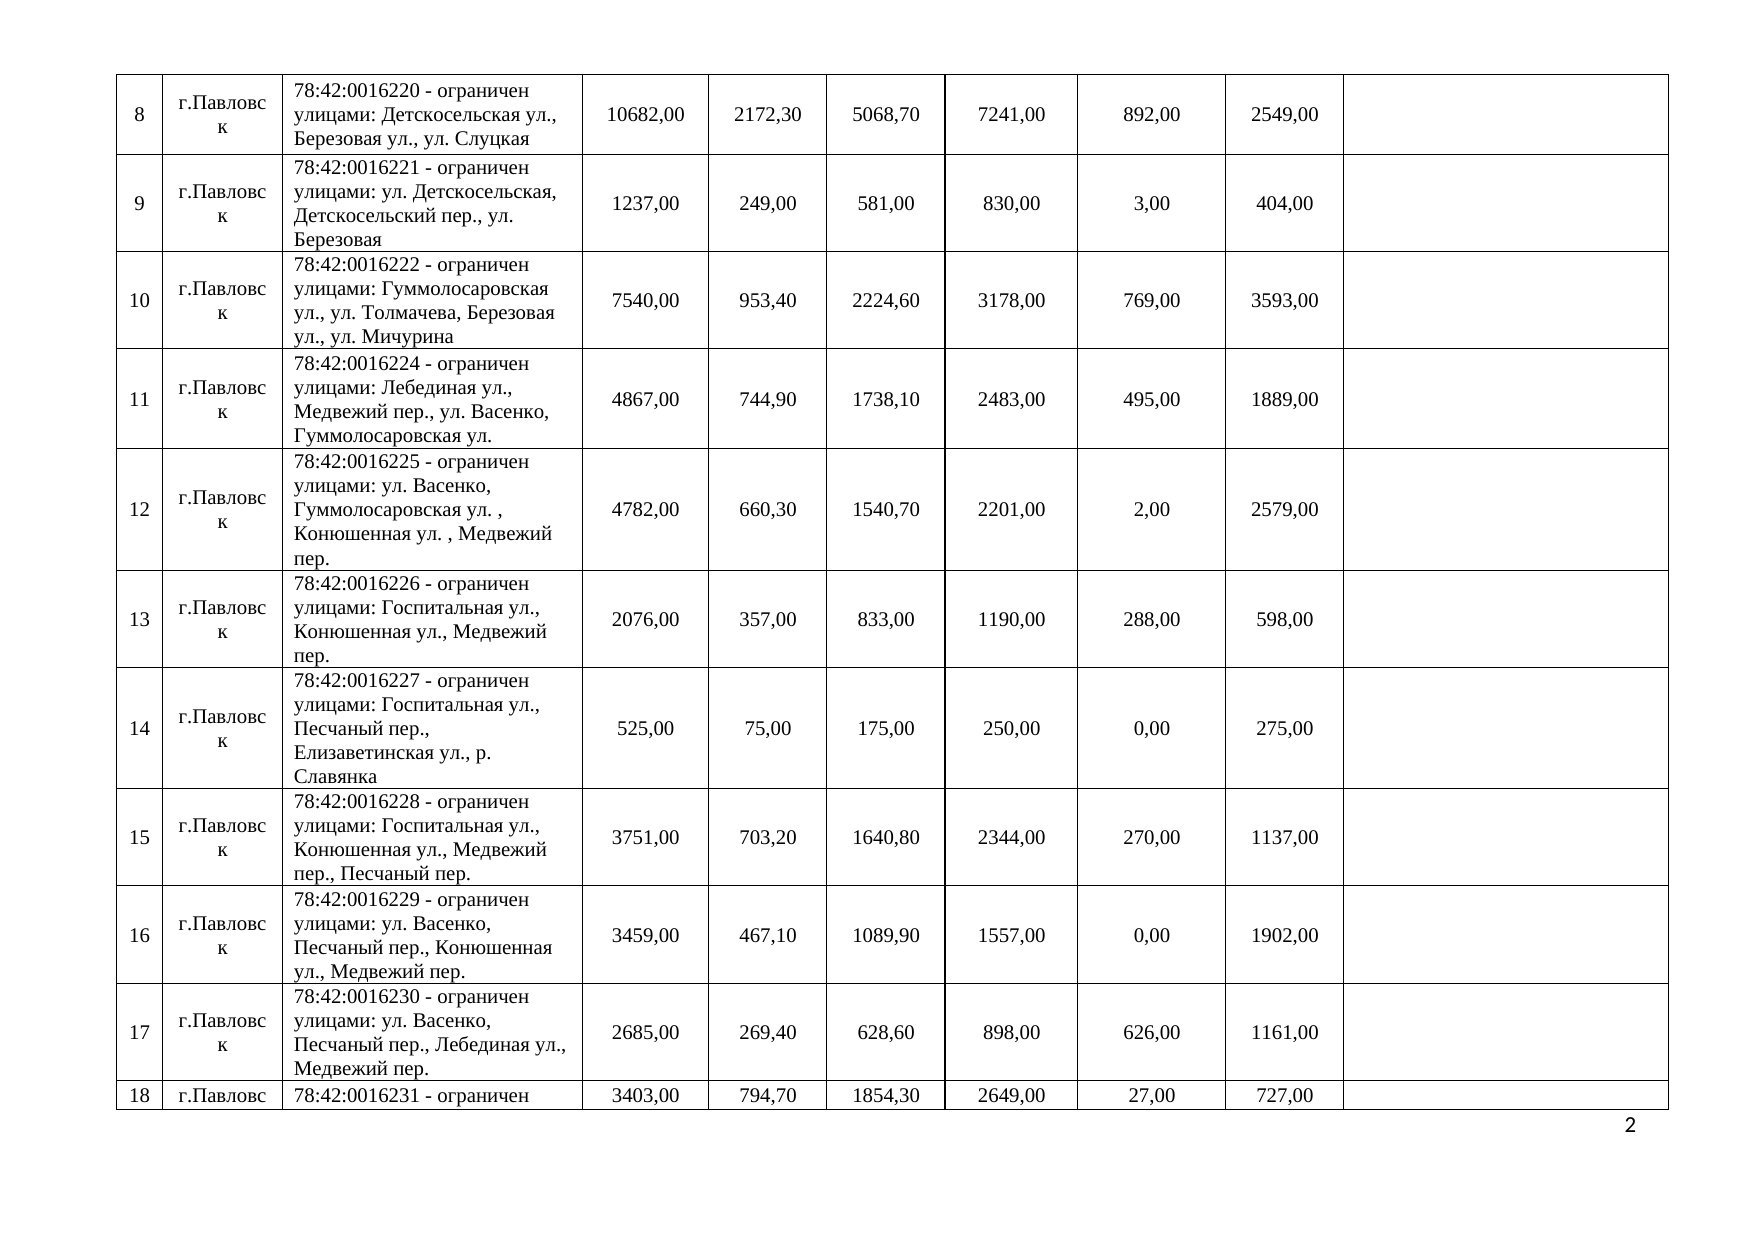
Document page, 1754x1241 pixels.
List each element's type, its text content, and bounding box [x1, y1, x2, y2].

table_cell 7241,00 [946, 75, 1077, 153]
table_cell 11 [117, 349, 162, 448]
table_cell 3593,00 [1226, 252, 1343, 348]
table_cell [1344, 449, 1668, 569]
table_cell 1854,30 [827, 1081, 944, 1109]
table_cell 3,00 [1078, 155, 1225, 251]
table_cell 175,00 [827, 668, 944, 788]
table_cell г.Павловск [163, 349, 282, 448]
table_cell 250,00 [946, 668, 1077, 788]
table_cell 5068,70 [827, 75, 944, 153]
table_cell 2076,00 [583, 571, 708, 667]
table_cell [1344, 984, 1668, 1080]
table_cell 78:42:0016226 - ограничен улицами: Госпитальная ул., Конюшенная ул., Медвежий пер. [283, 571, 582, 667]
table_cell г.Павловск [163, 155, 282, 251]
table_cell 581,00 [827, 155, 944, 251]
table_cell 78:42:0016222 - ограничен улицами: Гуммолосаровская ул., ул. Толмачева, Березовая ул., ул. Мичурина [283, 252, 582, 348]
table_cell 78:42:0016220 - ограничен улицами: Детскосельская ул., Березовая ул., ул. Слуцкая [283, 75, 582, 153]
table_cell 78:42:0016224 - ограничен улицами: Лебединая ул., Медвежий пер., ул. Васенко, Гуммолосаровская ул. [283, 349, 582, 448]
table_cell [1344, 571, 1668, 667]
table_cell 12 [117, 449, 162, 569]
table_cell 269,40 [709, 984, 826, 1080]
table_cell 2,00 [1078, 449, 1225, 569]
table_cell 16 [117, 886, 162, 983]
table_cell 275,00 [1226, 668, 1343, 788]
table_cell 2344,00 [946, 789, 1077, 885]
table_cell 3403,00 [583, 1081, 708, 1109]
table_cell 1738,10 [827, 349, 944, 448]
table_cell г.Павловск [163, 75, 282, 153]
table_cell г.Павловск [163, 668, 282, 788]
table_cell [1344, 668, 1668, 788]
table_cell 3178,00 [946, 252, 1077, 348]
table_cell 13 [117, 571, 162, 667]
table_cell 628,60 [827, 984, 944, 1080]
table_cell г.Павловск [163, 789, 282, 885]
table_cell 1889,00 [1226, 349, 1343, 448]
table_cell 15 [117, 789, 162, 885]
table_cell 3751,00 [583, 789, 708, 885]
table_cell 2549,00 [1226, 75, 1343, 153]
table_cell 953,40 [709, 252, 826, 348]
table_cell 898,00 [946, 984, 1077, 1080]
table_cell [1344, 75, 1668, 153]
table_cell 525,00 [583, 668, 708, 788]
table_cell 288,00 [1078, 571, 1225, 667]
table_cell 7540,00 [583, 252, 708, 348]
table_cell [1344, 789, 1668, 885]
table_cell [283, 1081, 582, 1109]
table_cell г.Павловск [163, 1081, 282, 1109]
table_cell 1540,70 [827, 449, 944, 569]
table_cell 4782,00 [583, 449, 708, 569]
table_cell 769,00 [1078, 252, 1225, 348]
table_cell 404,00 [1226, 155, 1343, 251]
table_cell 467,10 [709, 886, 826, 983]
table_cell 1161,00 [1226, 984, 1343, 1080]
table_cell 744,90 [709, 349, 826, 448]
table_cell 626,00 [1078, 984, 1225, 1080]
table_cell 14 [117, 668, 162, 788]
table_cell 0,00 [1078, 668, 1225, 788]
table_cell [1344, 886, 1668, 983]
table_cell 75,00 [709, 668, 826, 788]
table_cell 598,00 [1226, 571, 1343, 667]
table_cell 660,30 [709, 449, 826, 569]
table_cell 2685,00 [583, 984, 708, 1080]
table_cell 1137,00 [1226, 789, 1343, 885]
table_cell 830,00 [946, 155, 1077, 251]
table_cell 357,00 [709, 571, 826, 667]
table_cell 9 [117, 155, 162, 251]
table_cell 2224,60 [827, 252, 944, 348]
table_cell 17 [117, 984, 162, 1080]
table_cell 78:42:0016221 - ограничен улицами: ул. Детскосельская, Детскосельский пер., ул. Березовая [283, 155, 582, 251]
table_cell 703,20 [709, 789, 826, 885]
table_cell 892,00 [1078, 75, 1225, 153]
table_cell 1557,00 [946, 886, 1077, 983]
table_cell 78:42:0016225 - ограничен улицами: ул. Васенко, Гуммолосаровская ул. , Конюшенная ул. , Медвежий пер. [283, 449, 582, 569]
table_cell г.Павловск [163, 449, 282, 569]
table_cell 10682,00 [583, 75, 708, 153]
table_cell 78:42:0016227 - ограничен улицами: Госпитальная ул., Песчаный пер., Елизаветинская ул., р. Славянка [283, 668, 582, 788]
table_cell 4867,00 [583, 349, 708, 448]
table_cell 18 [117, 1081, 162, 1109]
table_cell 78:42:0016229 - ограничен улицами: ул. Васенко, Песчаный пер., Конюшенная ул., Медвежий пер. [283, 886, 582, 983]
table_cell 3459,00 [583, 886, 708, 983]
table_cell 1089,90 [827, 886, 944, 983]
table_cell 727,00 [1226, 1081, 1343, 1109]
table_cell 495,00 [1078, 349, 1225, 448]
table_cell г.Павловск [163, 886, 282, 983]
table_cell [1344, 349, 1668, 448]
table_cell г.Павловск [163, 571, 282, 667]
table_cell 2483,00 [946, 349, 1077, 448]
table_cell 794,70 [709, 1081, 826, 1109]
table_cell 270,00 [1078, 789, 1225, 885]
table_cell 2172,30 [709, 75, 826, 153]
table_cell 1640,80 [827, 789, 944, 885]
table_cell 1902,00 [1226, 886, 1343, 983]
table_cell [1344, 252, 1668, 348]
table_cell 78:42:0016228 - ограничен улицами: Госпитальная ул., Конюшенная ул., Медвежий пер., Песчаный пер. [283, 789, 582, 885]
table_cell 78:42:0016230 - ограничен улицами: ул. Васенко, Песчаный пер., Лебединая ул., Медвежий пер. [283, 984, 582, 1080]
table_cell [1344, 1081, 1668, 1109]
table_cell 1190,00 [946, 571, 1077, 667]
table_cell 1237,00 [583, 155, 708, 251]
table_cell 27,00 [1078, 1081, 1225, 1109]
table_cell 2579,00 [1226, 449, 1343, 569]
table_cell 0,00 [1078, 886, 1225, 983]
table_cell 249,00 [709, 155, 826, 251]
table_cell 833,00 [827, 571, 944, 667]
table_cell [1344, 155, 1668, 251]
table_cell г.Павловск [163, 252, 282, 348]
table_cell г.Павловск [163, 984, 282, 1080]
table_cell 10 [117, 252, 162, 348]
table_cell 8 [117, 75, 162, 153]
table_cell 2201,00 [946, 449, 1077, 569]
table_cell 2649,00 [946, 1081, 1077, 1109]
